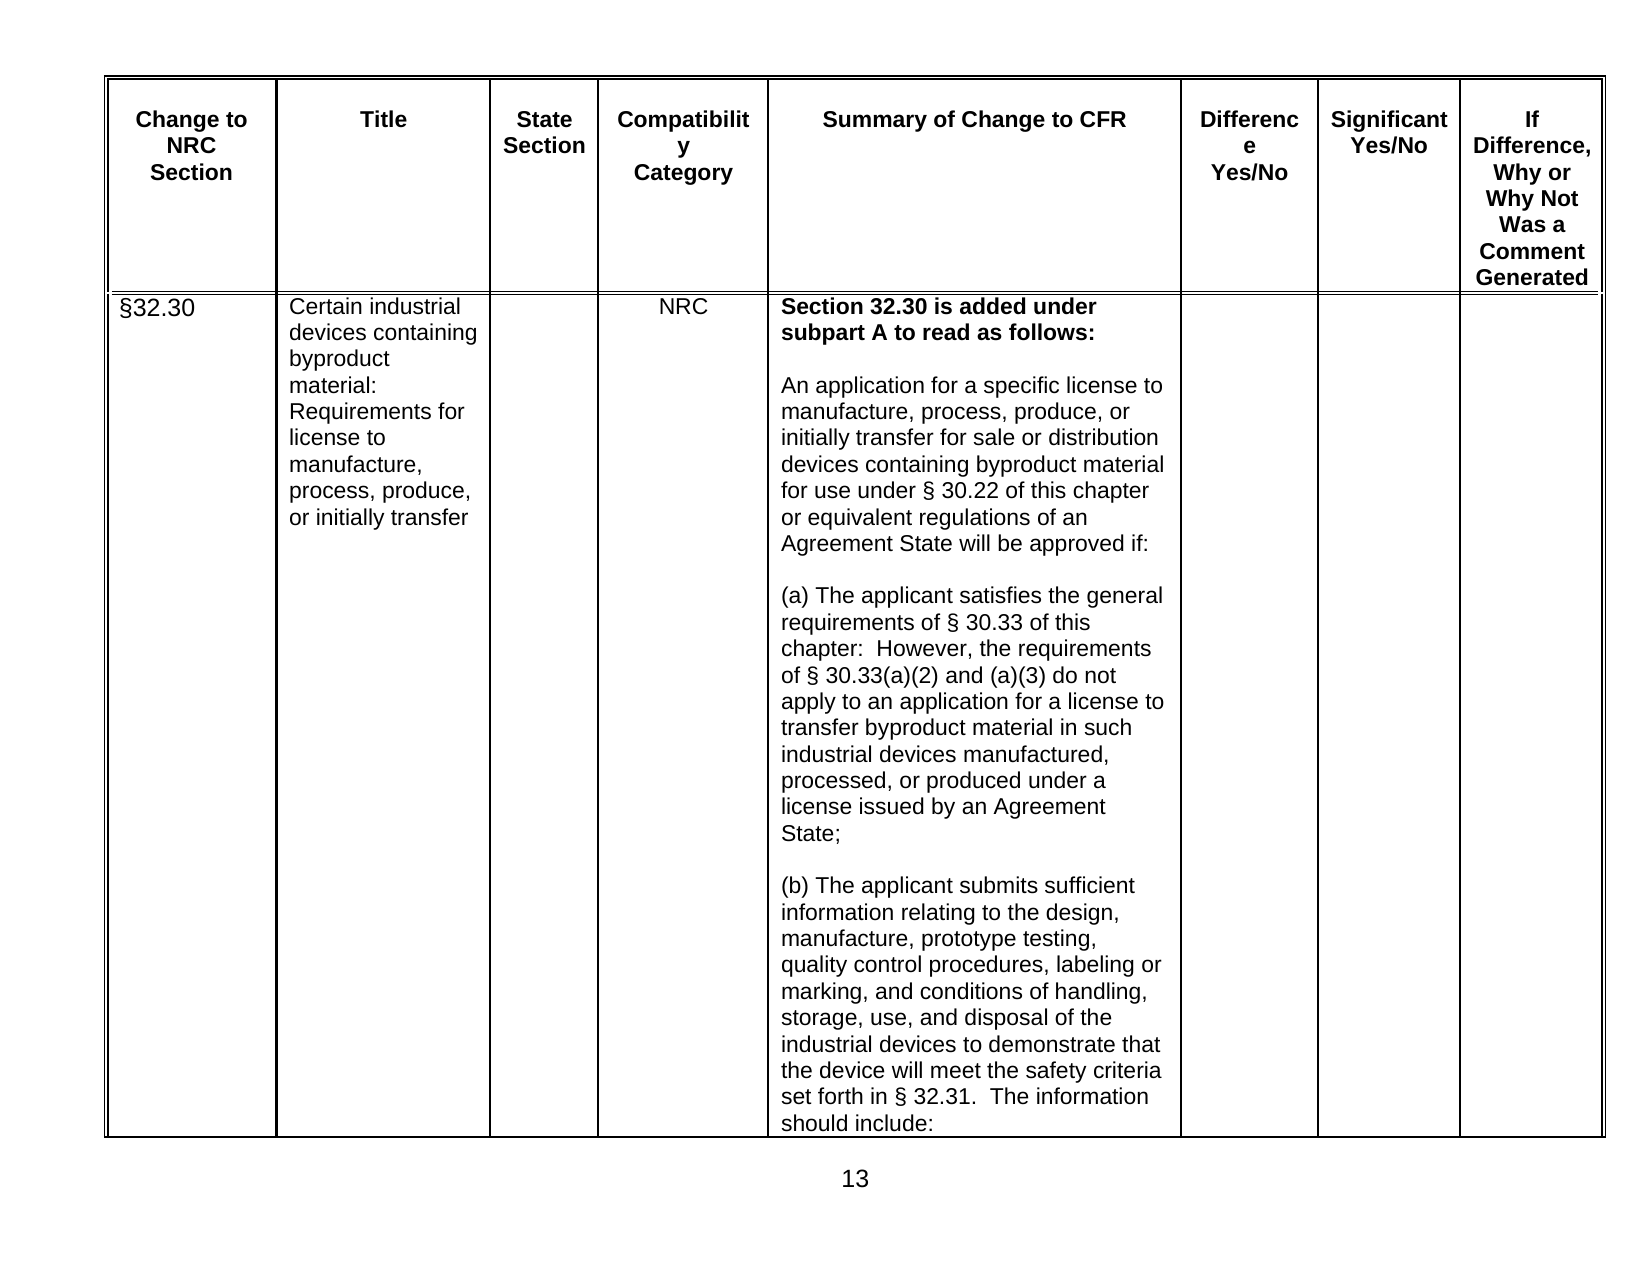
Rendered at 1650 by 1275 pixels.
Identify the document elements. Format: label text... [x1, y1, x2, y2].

table_cell [1182, 295, 1317, 1136]
table_header Significant Yes/No [1319, 80, 1459, 291]
table_cell [491, 295, 597, 1136]
table_cell [1461, 291, 1604, 1136]
table_cell Certain industrial devices containing byproduct material: Requirements for license to manufacture, process, produce, or initially transfer [278, 295, 489, 1136]
table_header Change to NRC Section [109, 80, 275, 291]
table_header If Difference, Why or Why Not Was a Comment Generated [1461, 80, 1601, 291]
table_header State Section [491, 80, 597, 291]
table_header Title [278, 80, 489, 291]
table_header Difference Yes/No [1182, 80, 1317, 291]
table_cell NRC [599, 295, 767, 1136]
table_cell §32.30 [106, 291, 275, 1136]
table_header Compatibility Category [599, 80, 767, 291]
table_cell [1319, 295, 1459, 1136]
table_header Summary of Change to CFR [769, 80, 1180, 291]
